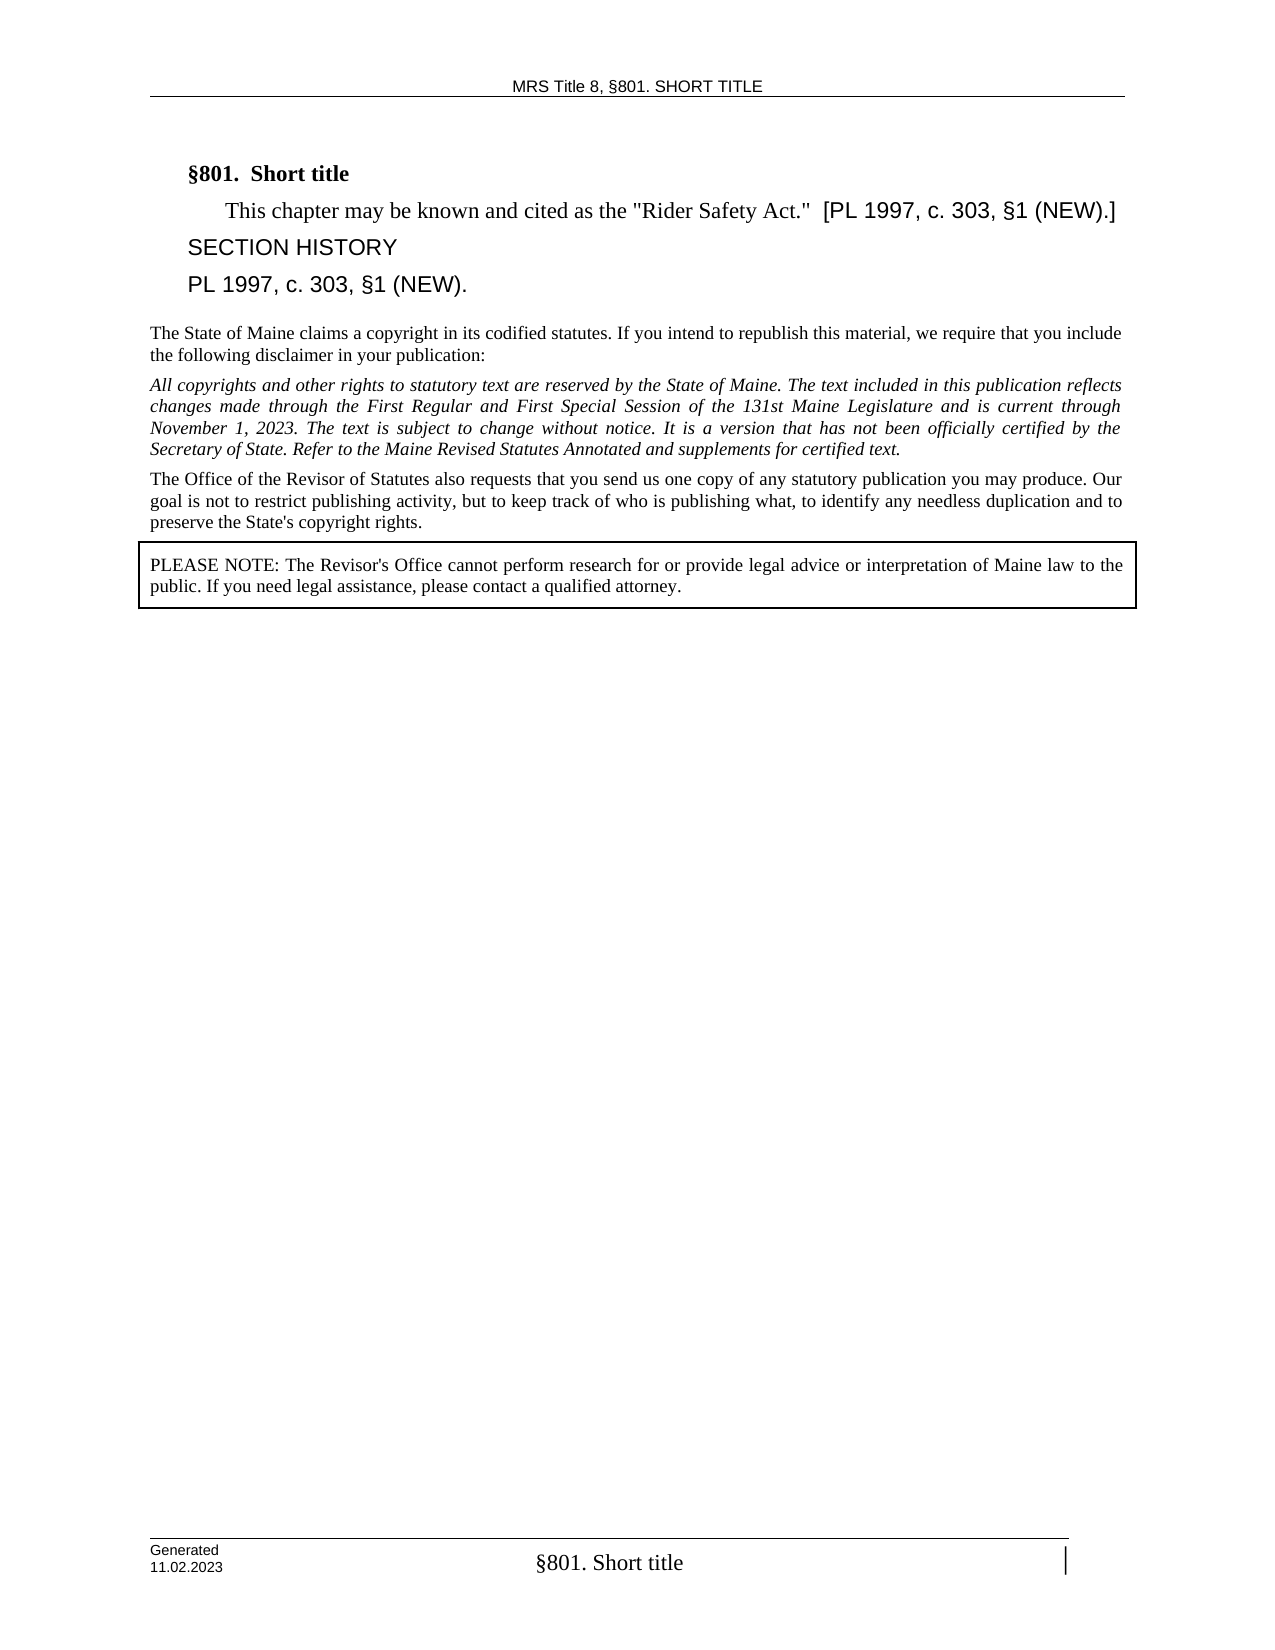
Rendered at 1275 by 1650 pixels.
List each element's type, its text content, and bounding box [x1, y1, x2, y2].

text The State of Maine claims a copyright in its codified statutes. If you intend to republish this material, we require that you include the following disclaimer in your publication: [150, 322, 1125, 365]
text All copyrights and other rights to statutory text are reserved by the State of Maine. The text included in this publication reflects changes made through the First Regular and First Special Session of the 131st Maine Legislature and is current through November 1, 2023 . The text is subject to change without notice. It is a version that has not been officially certified by the Secretary of State. Refer to the Maine Revised Statutes Annotated and supplements for certified text. [150, 374, 1125, 460]
text PL 1997, c. 303, §1 (NEW). [187, 271, 1125, 297]
text This chapter may be known and cited as the "Rider Safety Act." [PL 1997, c. 303, §1 (NEW).] [187, 197, 1125, 224]
text PLEASE NOTE: The Revisor's Office cannot perform research for or provide legal advice or interpretation of Maine law to the public. If you need legal assistance, please contact a qualified attorney. [140, 543, 1135, 607]
text The Office of the Revisor of Statutes also requests that you send us one copy of any statutory publication you may produce. Our goal is not to restrict publishing activity, but to keep track of who is publishing what, to identify any needless duplication and to preserve the State's copyright rights. [150, 468, 1125, 533]
text SECTION HISTORY [187, 234, 1125, 260]
text §801. Short title [187, 160, 1125, 187]
